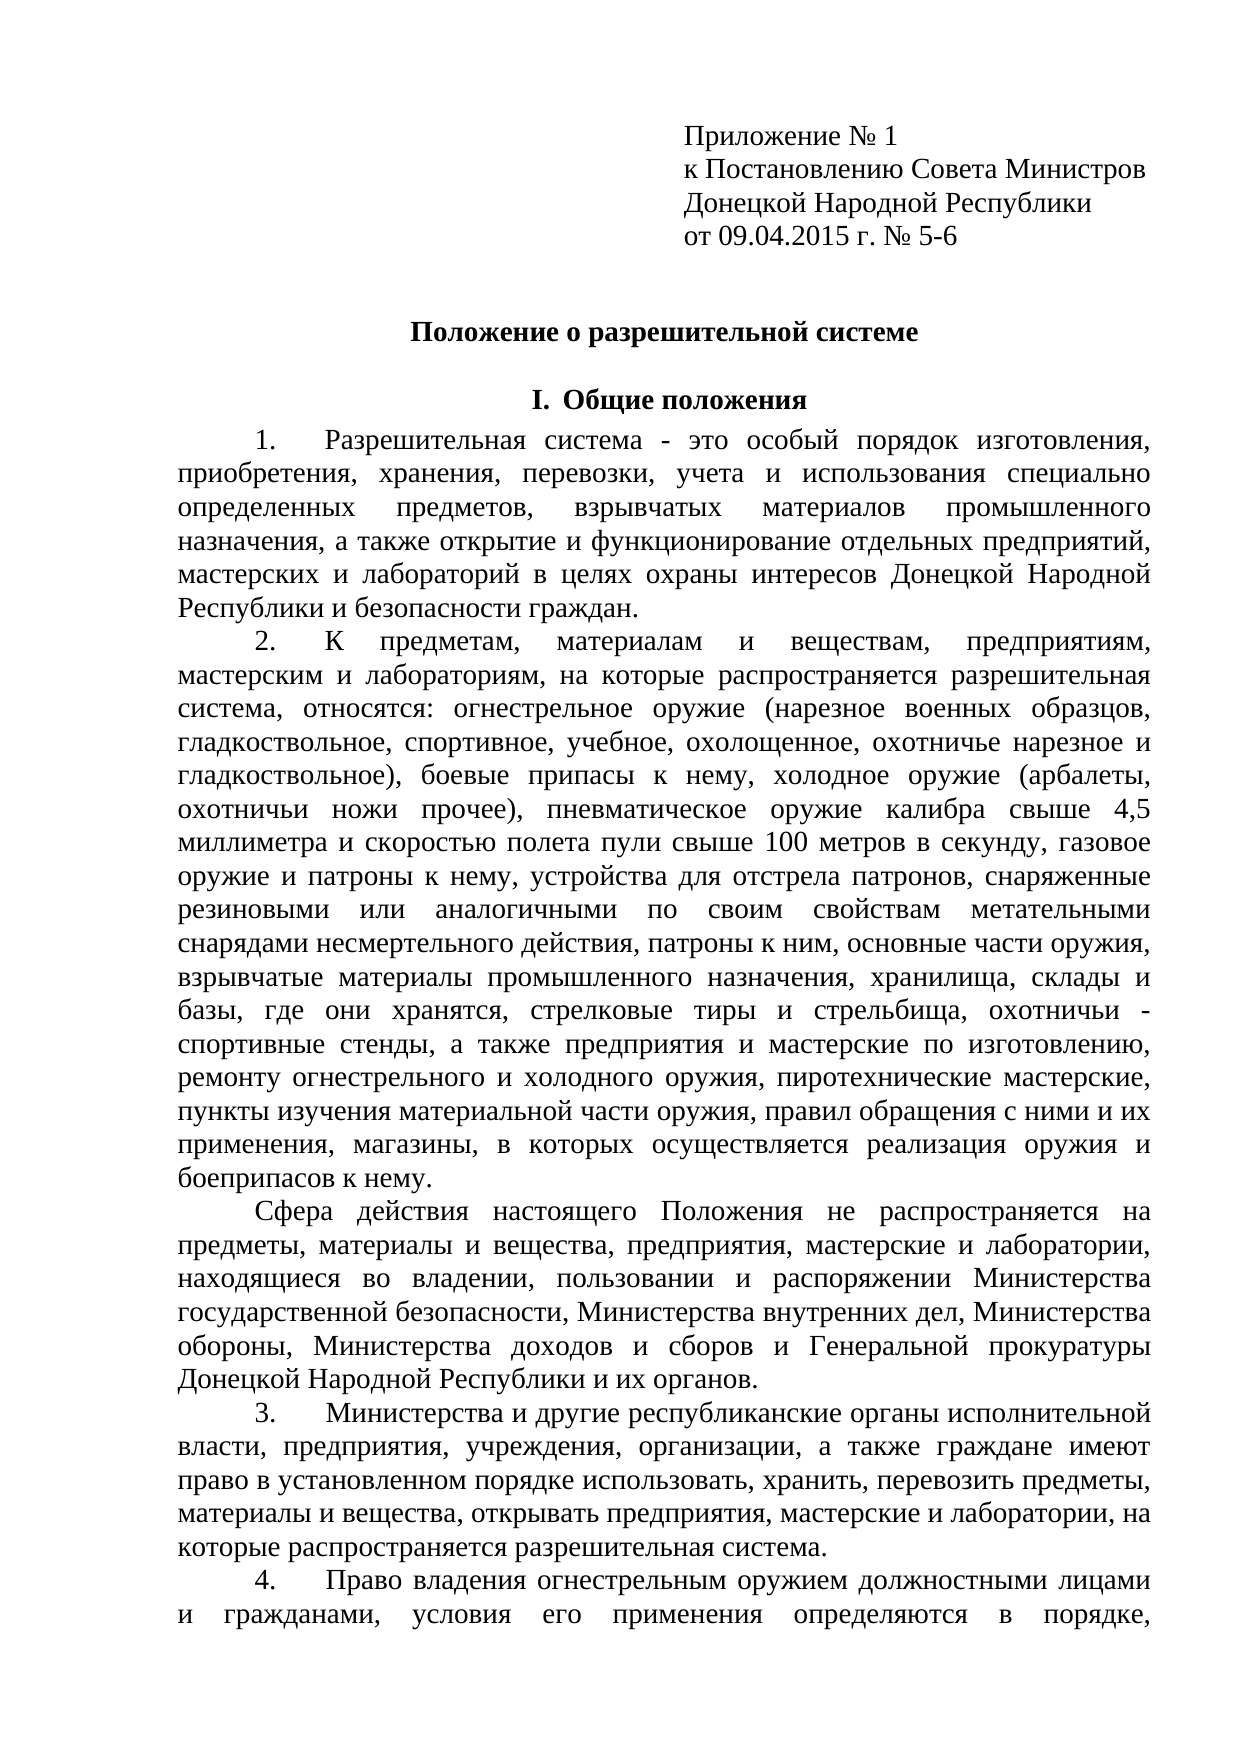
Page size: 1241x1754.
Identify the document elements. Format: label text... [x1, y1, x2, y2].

text Положение о разрешительной системе [177, 288, 1152, 355]
text к Постановлению Совета Министров Донецкой Народной Республики [683, 152, 1152, 219]
list К предметам, материалам и веществам, предприятиям, мастерским и лабораториям, на которые распространяется разрешительная система, относятся: огнестрельное оружие (нарезное военных образцов, гладкоствольное, спортивное, учебное, охолощенное, охотничье нарезное и гладкоствольное), боевые припасы к нему, холодное оружие (арбалеты, охотничьи ножи прочее), пневматическое оружие калибра свыше 4,5 миллиметра и скоростью полета пули свыше 100 метров в секунду, газовое оружие и патроны к нему, устройства для отстрела патронов, снаряженные резиновыми или аналогичными по своим свойствам метательными снарядами несмертельного действия, патроны к ним, основные части оружия, взрывчатые материалы промышленного назначения, хранилища, склады и базы, где они хранятся, стрелковые тиры и стрельбища, охотничьи - спортивные стенды, а также предприятия и мастерские по изготовлению, ремонту огнестрельного и холодного оружия, пиротехнические мастерские, пункты изучения материальной части оружия, правил обращения с ними и их применения, магазины, в которых осуществляется реализация оружия и боеприпасов к нему. [177, 624, 1152, 1194]
text Приложение № 1 [683, 118, 1152, 152]
text от 09.04.2015 г. № 5-6 [683, 219, 1152, 252]
text Сфера действия настоящего Положения не распространяется на предметы, материалы и вещества, предприятия, мастерские и лаборатории, находящиеся во владении, пользовании и распоряжении Министерства государственной безопасности, Министерства внутренних дел, Министерства обороны, Министерства доходов и сборов и Генеральной прокуратуры Донецкой Народной Республики и их органов. [177, 1194, 1152, 1395]
list Разрешительная система - это особый порядок изготовления, приобретения, хранения, перевозки, учета и использования специально определенных предметов, взрывчатых материалов промышленного назначения, а также открытие и функционирование отдельных предприятий, мастерских и лабораторий в целях охраны интересов Донецкой Народной Республики и безопасности граждан. [177, 423, 1152, 624]
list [177, 1563, 1152, 1630]
list Общие положения [531, 355, 1152, 423]
list Министерства и другие республиканские органы исполнительной власти, предприятия, учреждения, организации, а также граждане имеют право в установленном порядке использовать, хранить, перевозить предметы, материалы и вещества, открывать предприятия, мастерские и лаборатории, на которые распространяется разрешительная система. [177, 1395, 1152, 1563]
